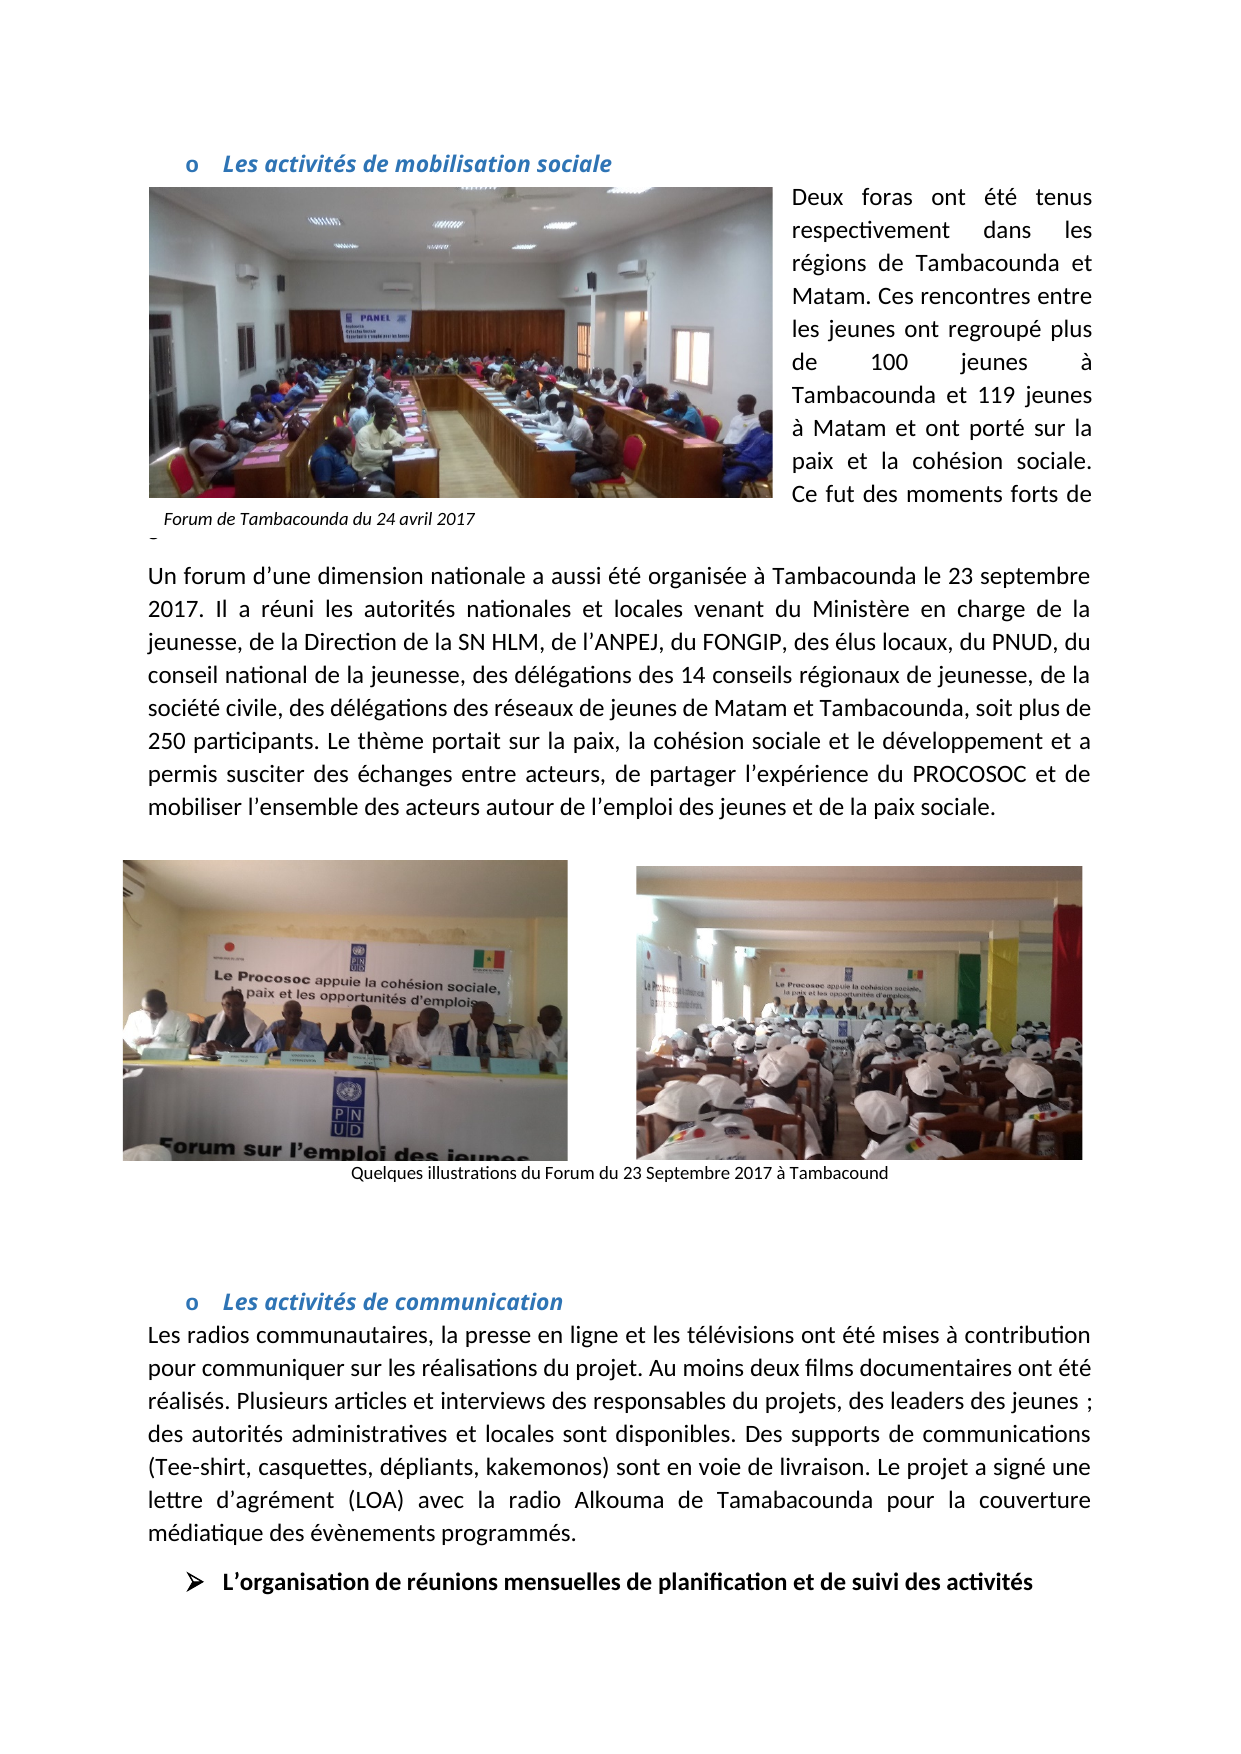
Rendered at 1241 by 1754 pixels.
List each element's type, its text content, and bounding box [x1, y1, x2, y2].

picture [147, 187, 773, 497]
text Un forum d’une dimension nationale a aussi été organisée à Tambacounda le 23 septembre 2017. Il a réuni les autorités nationales et locales venant du Ministère en charge de la jeunesse, de la Direction de la SN HLM, de l’ANPEJ, du FONGIP, des élus locaux, du PNUD, du conseil national de la jeunesse, des délégations des 14 conseils régionaux de jeunesse, de la société civile, des délégations des réseaux de jeunes de Matam et Tambacounda, soit plus de 250 participants. Le thème portait sur la paix, la cohésion sociale et le développement et a permis susciter des échanges entre acteurs, de partager l’expérience du PROCOSOC et de mobiliser l’ensemble des acteurs autour de l’emploi des jeunes et de la paix sociale. [148, 560, 1092, 821]
text Les radios communautaires, la presse en ligne et les télévisions ont été mises à contribution pour communiquer sur les réalisations du projet. Au moins deux films documentaires ont été réalisés. Plusieurs articles et interviews des responsables du projets, des leaders des jeunes ; des autorités administratives et locales sont disponibles. Des supports de communications (Tee-shirt, casquettes, dépliants, kakemonos) sont en voie de livraison. Le projet a signé une lettre d’agrément (LOA) avec la radio Alkouma de Tamabacounda pour la couverture médiatique des évènements programmés. [148, 1319, 1092, 1547]
picture [636, 866, 1083, 1160]
text Quelques illustrations du Forum du 23 Septembre 2017 à Tambacound [148, 989, 1092, 1184]
list L’organisation de réunions mensuelles de planification et de suivi des activités [185, 1566, 1092, 1597]
subtitle Les activités de communication [185, 1286, 1092, 1317]
picture [122, 860, 568, 1161]
subtitle Les activités de mobilisation sociale [185, 148, 1092, 179]
